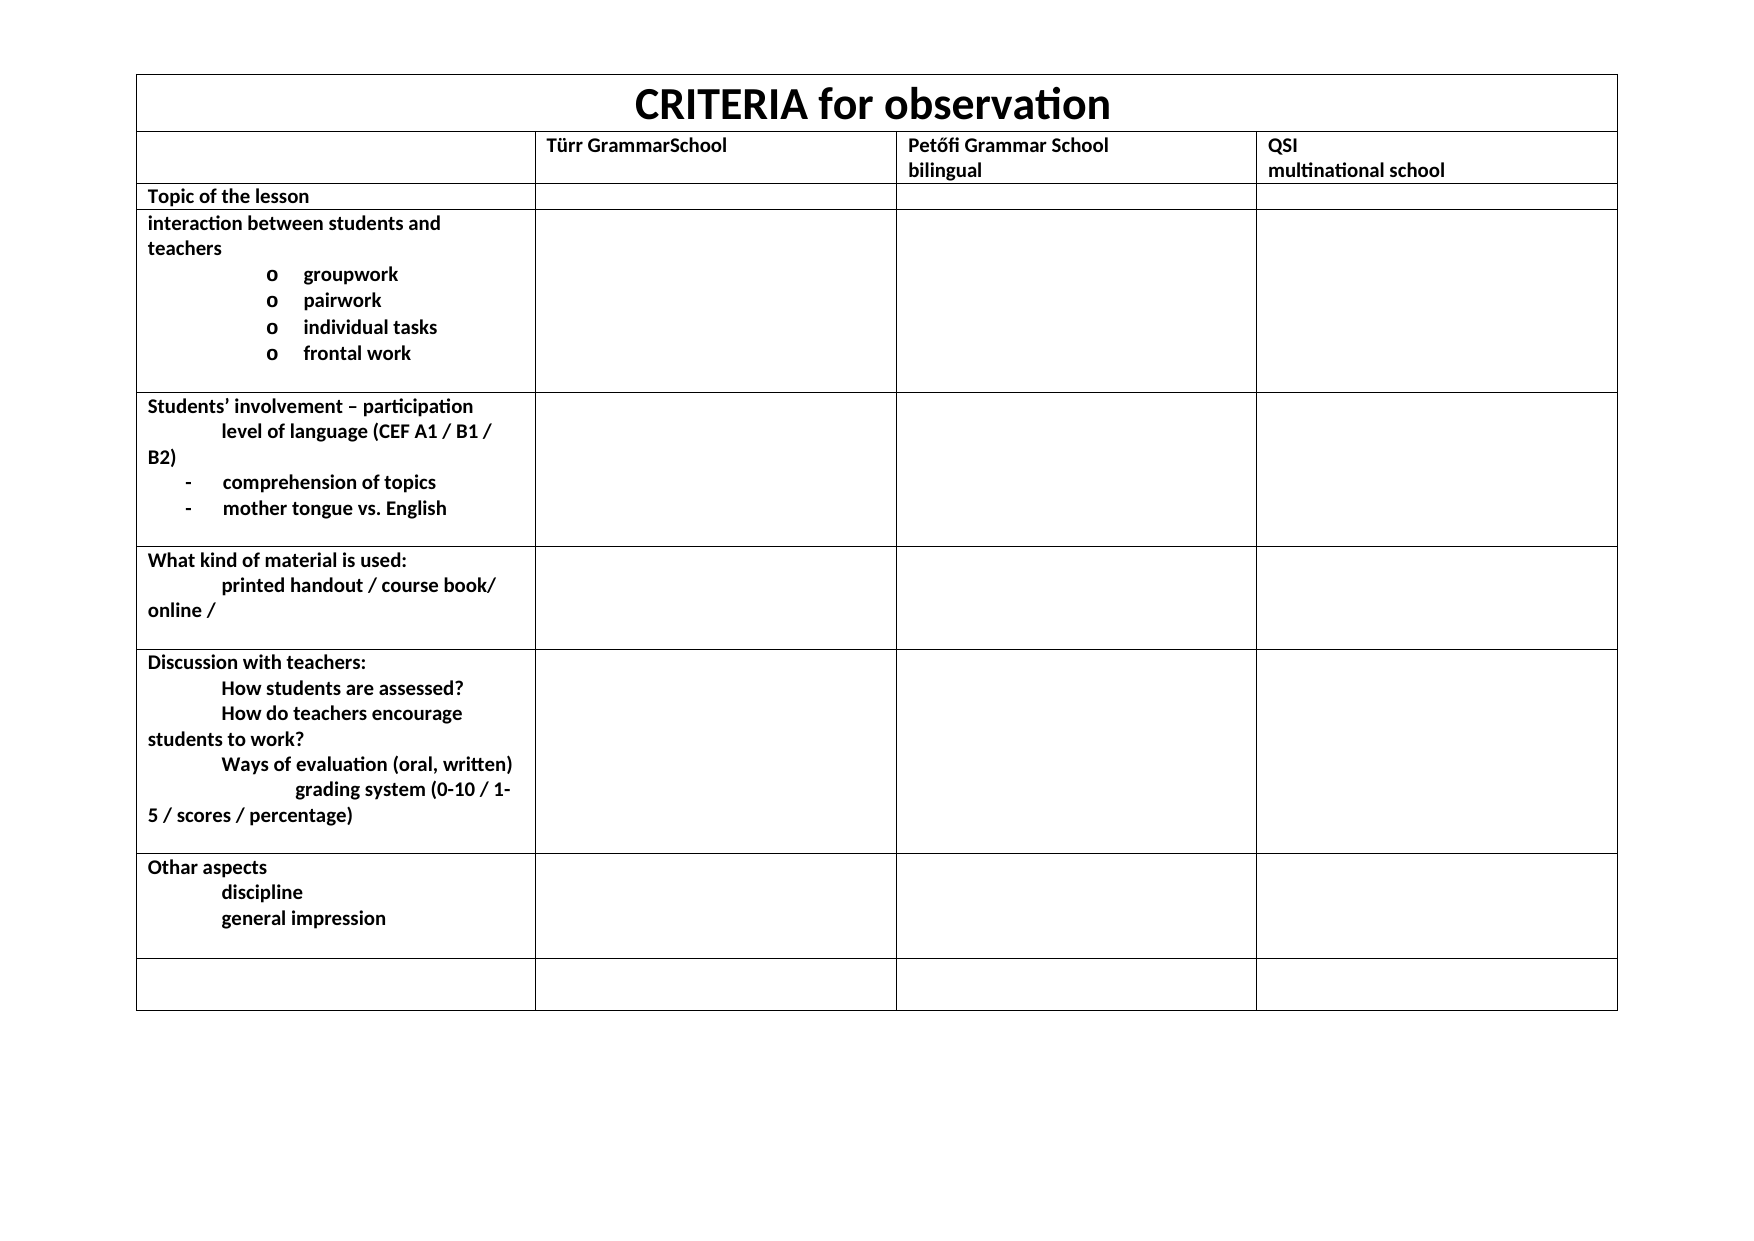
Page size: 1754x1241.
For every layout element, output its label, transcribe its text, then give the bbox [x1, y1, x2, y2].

table_cell Topic of the lesson [137, 184, 535, 209]
table_cell [897, 210, 1256, 392]
table_cell [536, 650, 896, 853]
table_header CRITERIA for observation [137, 75, 1617, 131]
table_cell interaction between students and teachers groupwork pairwork individual tasks frontal work [137, 210, 535, 392]
table_cell [897, 959, 1256, 1010]
table_cell Students’ involvement – participation level of language (CEF A1 / B1 / B2) comprehension of topics mother tongue vs. English [137, 393, 535, 546]
table_cell What kind of material is used: printed handout / course book/ online / [137, 547, 535, 648]
table_cell [897, 184, 1256, 209]
table_cell Othar aspects discipline general impression [137, 854, 535, 958]
table_cell [536, 854, 896, 958]
table_cell [536, 547, 896, 648]
table_cell [1257, 210, 1617, 392]
table_cell [897, 547, 1256, 648]
table_cell [137, 132, 535, 183]
table_cell QSI multinational school [1257, 132, 1617, 183]
table_cell [536, 184, 896, 209]
table_cell [536, 210, 896, 392]
table_cell [897, 393, 1256, 546]
table_cell [137, 959, 535, 1010]
table_cell [1257, 184, 1617, 209]
table_cell [897, 854, 1256, 958]
table_cell [1257, 854, 1617, 958]
table_cell Discussion with teachers: How students are assessed? How do teachers encourage students to work? Ways of evaluation (oral, written) grading system (0-10 / 1-5 / scores / percentage) [137, 650, 535, 853]
table_cell [1257, 547, 1617, 648]
table_cell [1257, 650, 1617, 853]
table_cell [897, 650, 1256, 853]
table_cell [536, 959, 896, 1010]
table_cell [536, 393, 896, 546]
table_cell Türr GrammarSchool [536, 132, 896, 183]
table_cell [1257, 393, 1617, 546]
table_cell [1257, 959, 1617, 1010]
table_cell Petőfi Grammar School bilingual [897, 132, 1256, 183]
